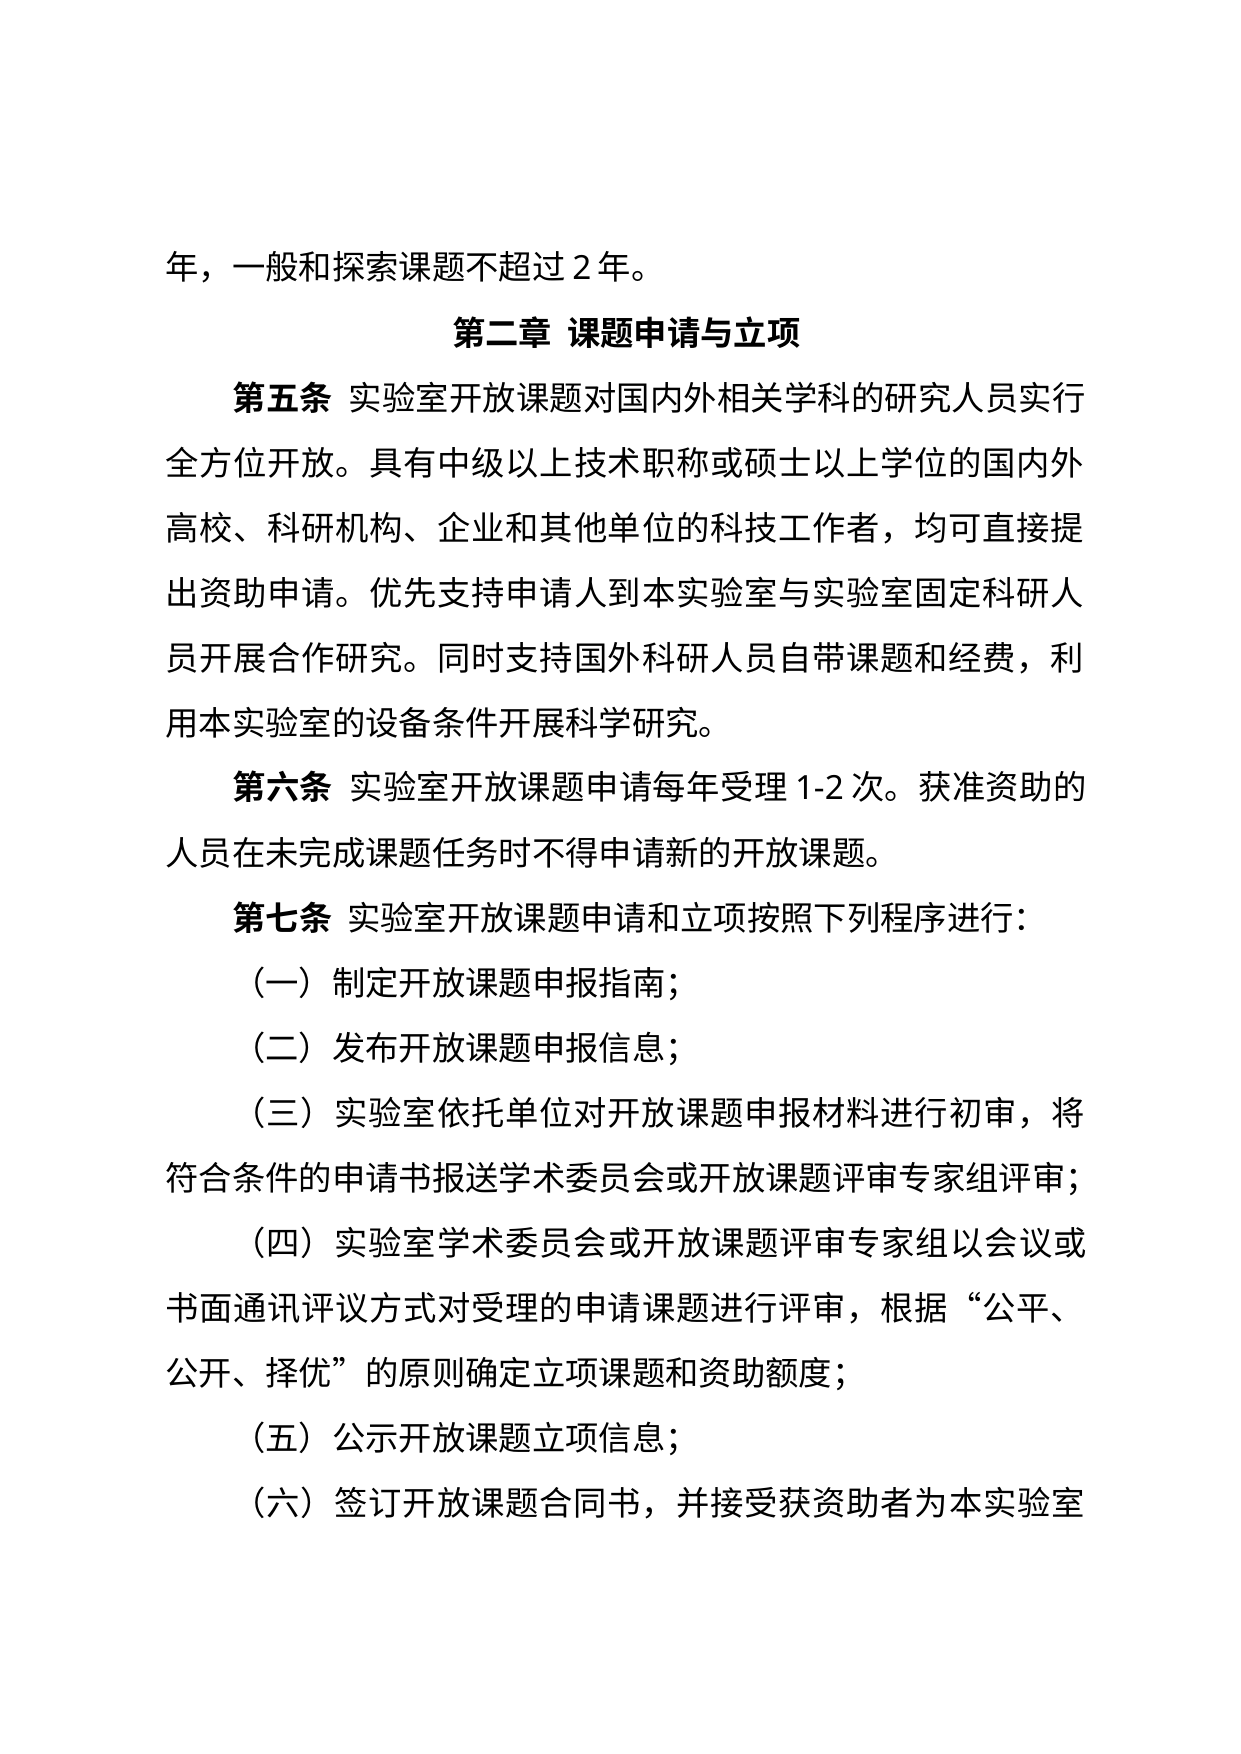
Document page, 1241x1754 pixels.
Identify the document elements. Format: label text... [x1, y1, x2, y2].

text （三）实验室依托单位对开放课题申报材料进行初审，将符合条件的申请书报送学术委员会或开放课题评审专家组评审； [165, 1078, 1087, 1208]
text 第二章 课题申请与立项 [165, 298, 1087, 363]
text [165, 233, 1087, 298]
text 第五条 实验室开放课题对国内外相关学科的研究人员实行全方位开放。具有中级以上技术职称或硕士以上学位的国内外高校、科研机构、企业和其他单位的科技工作者，均可直接提出资助申请。优先支持申请人到本实验室与实验室固定科研人员开展合作研究。同时支持国外科研人员自带课题和经费，利用本实验室的设备条件开展科学研究。 [165, 363, 1087, 753]
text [165, 1468, 1087, 1533]
text （二）发布开放课题申报信息； [165, 1013, 1087, 1078]
text （四）实验室学术委员会或开放课题评审专家组以会议或书面通讯评议方式对受理的申请课题进行评审，根据“公平、公开、择优”的原则确定立项课题和资助额度； [165, 1208, 1087, 1403]
text （五）公示开放课题立项信息； [165, 1403, 1087, 1468]
text 第七条 实验室开放课题申请和立项按照下列程序进行： [165, 883, 1087, 948]
text 第六条 实验室开放课题申请每年受理1-2次。获准资助的人员在未完成课题任务时不得申请新的开放课题。 [165, 753, 1087, 883]
text （一）制定开放课题申报指南； [165, 948, 1087, 1013]
